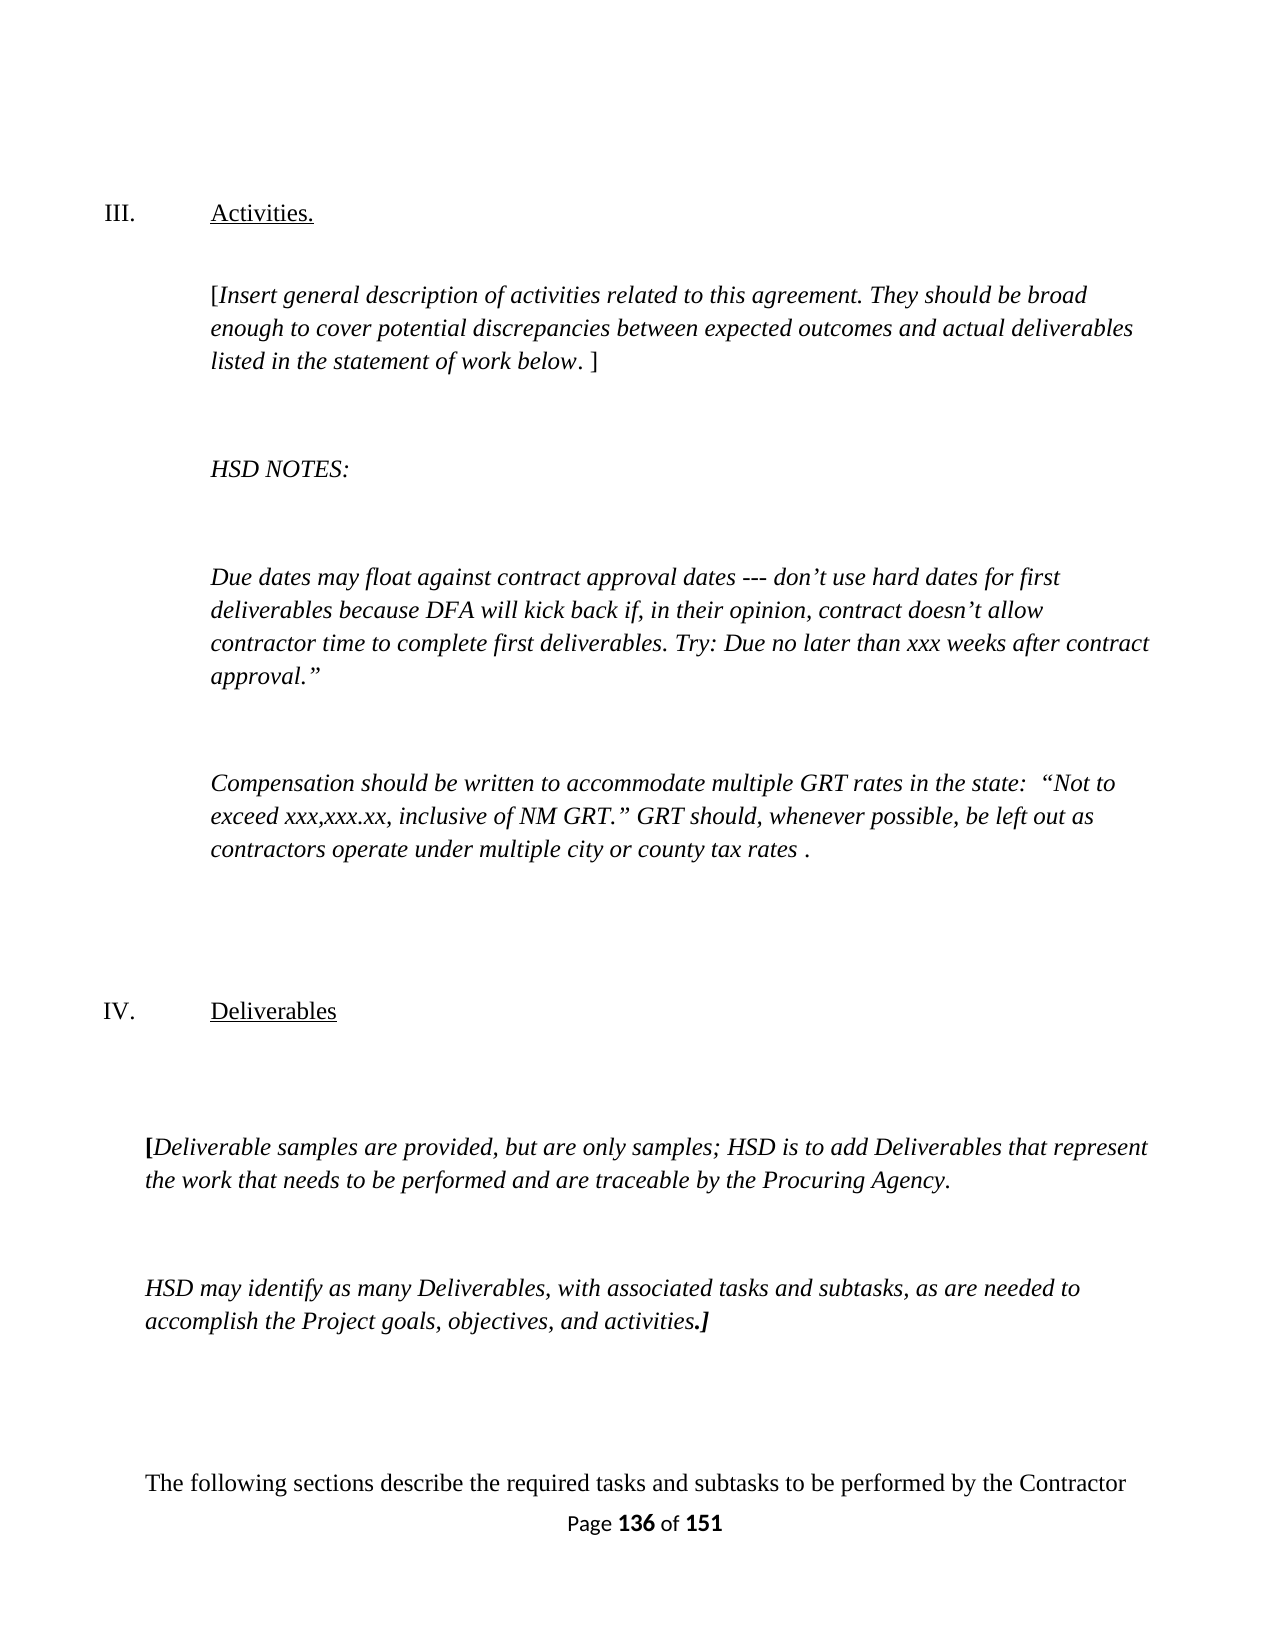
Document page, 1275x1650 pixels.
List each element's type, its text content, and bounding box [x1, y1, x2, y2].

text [145, 1468, 1154, 1497]
text Compensation should be written to accommodate multiple GRT rates in the state: “Not to exceed xxx,xxx.xx, inclusive of NM GRT.” GRT should, whenever possible, be left out as contractors operate under multiple city or county tax rates . [210, 768, 1154, 863]
list Activities. [135, 198, 1154, 226]
text HSD NOTES: [210, 454, 1154, 483]
text HSD may identify as many Deliverables, with associated tasks and subtasks, as are needed to accomplish the Project goals, objectives, and activities.] [145, 1273, 1154, 1335]
text [Deliverable samples are provided, but are only samples; HSD is to add Deliverables that represent the work that needs to be performed and are traceable by the Procuring Agency. [145, 1132, 1154, 1194]
text Due dates may float against contract approval dates --- don’t use hard dates for first deliverables because DFA will kick back if, in their opinion, contract doesn’t allow contractor time to complete first deliverables. Try: Due no later than xxx weeks after contract approval.” [210, 562, 1154, 689]
text [Insert general description of activities related to this agreement. They should be broad enough to cover potential discrepancies between expected outcomes and actual deliverables listed in the statement of work below. ] [210, 280, 1154, 375]
list Deliverables [135, 996, 1154, 1025]
